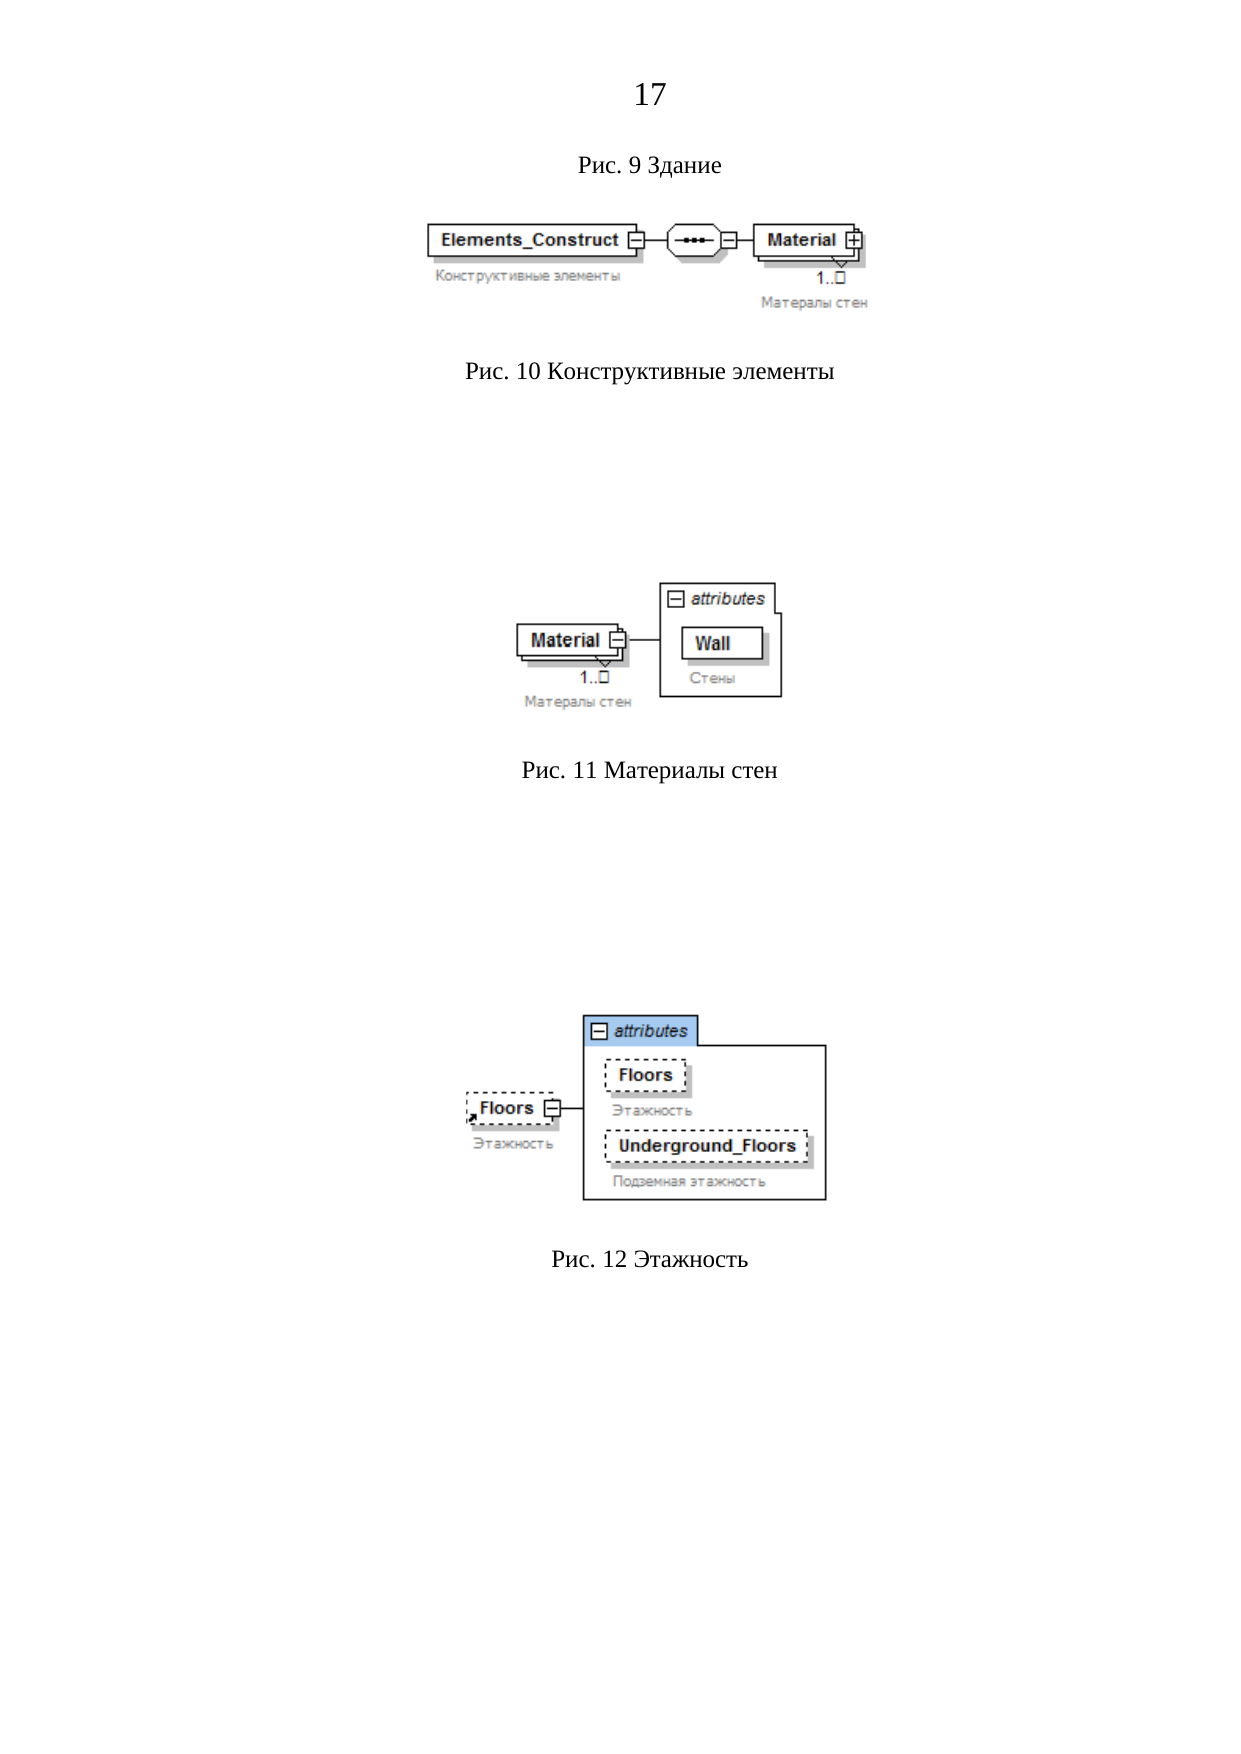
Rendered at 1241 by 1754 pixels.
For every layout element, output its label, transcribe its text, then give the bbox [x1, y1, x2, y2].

text Рис. 11 Материалы стен [118, 755, 1181, 784]
picture [502, 575, 798, 718]
text Рис. 12 Этажность [118, 1244, 1181, 1273]
text Рис. 9 Здание [118, 151, 1181, 179]
picture [412, 216, 888, 319]
text Рис. 10 Конструктивные элементы [118, 356, 1181, 384]
picture [466, 1013, 833, 1207]
